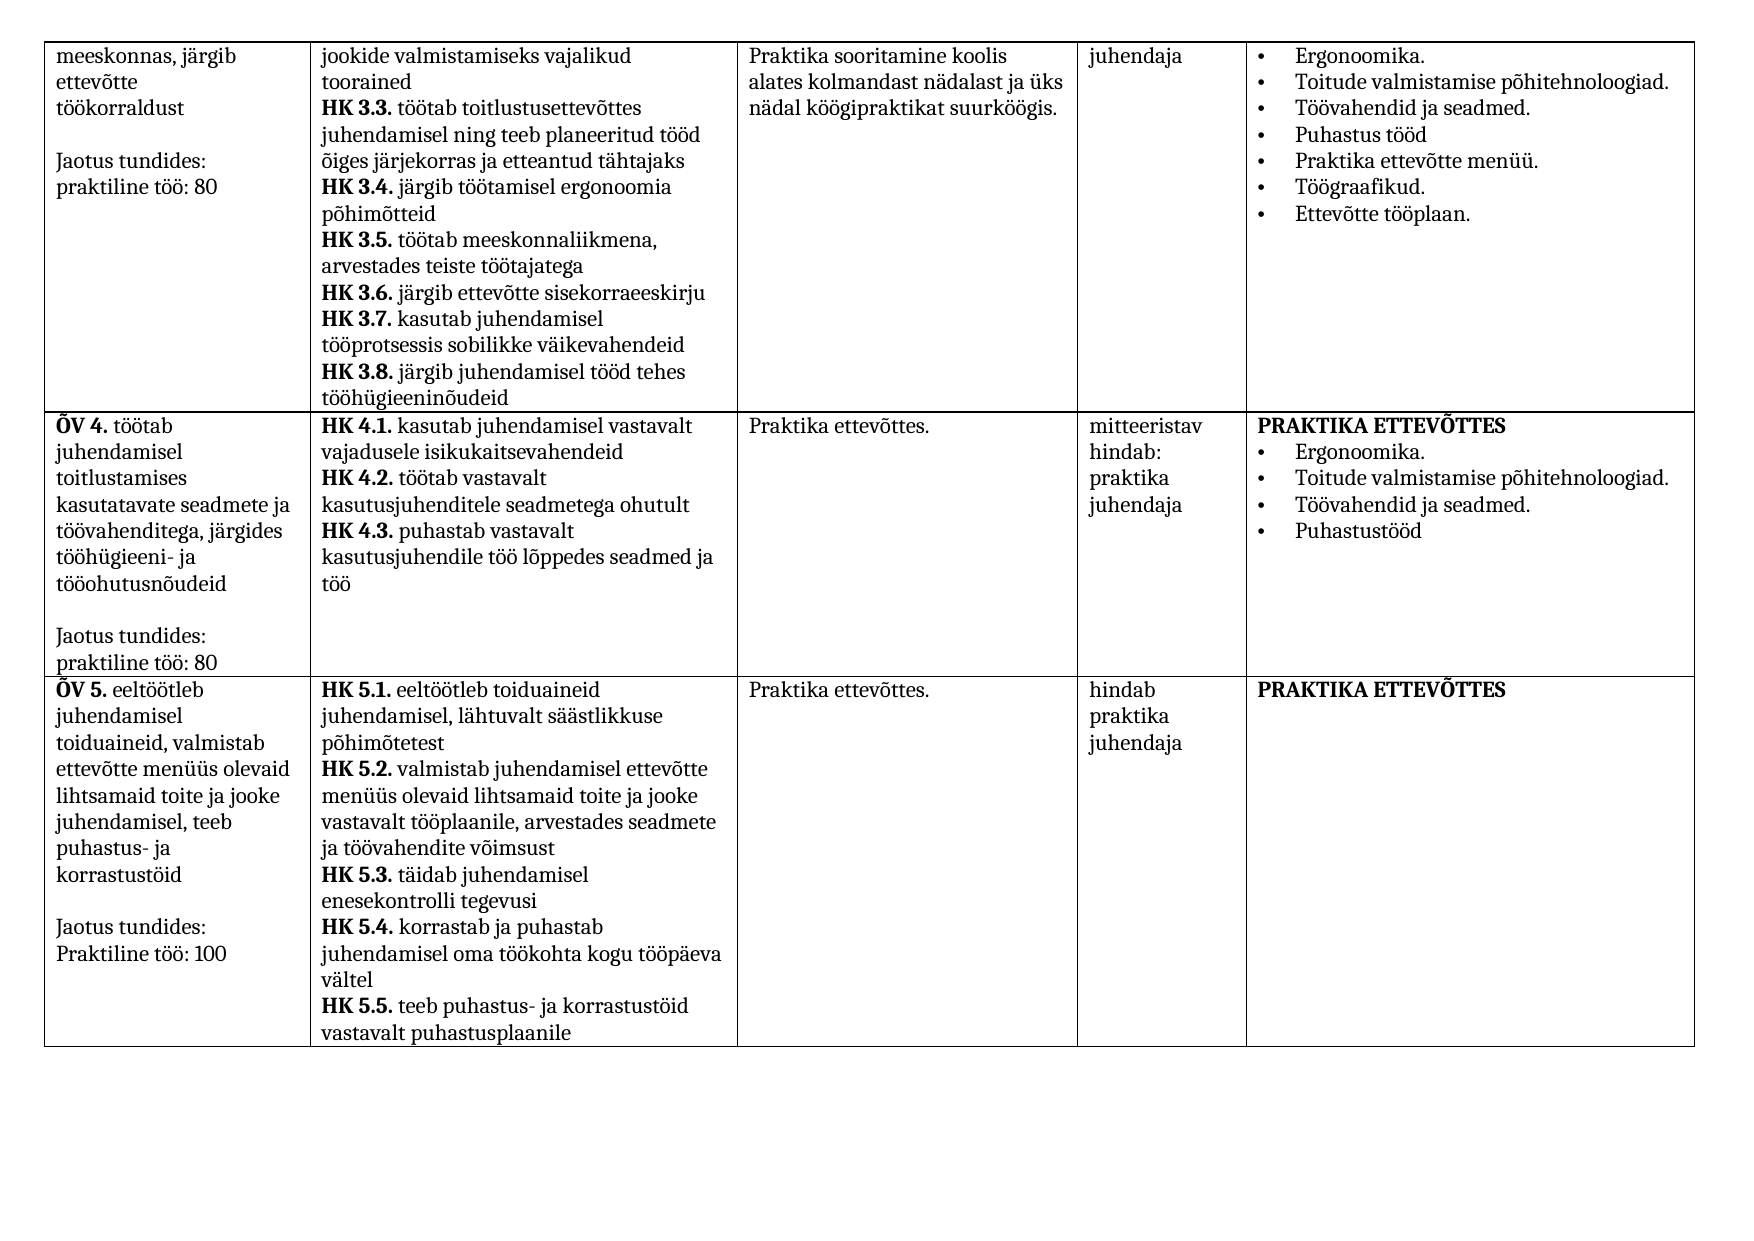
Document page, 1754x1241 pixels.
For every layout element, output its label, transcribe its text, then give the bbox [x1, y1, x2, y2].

table_cell mitteeristav hindab: praktika juhendaja [1078, 413, 1246, 676]
table_cell hindab praktika juhendaja [1078, 677, 1246, 1046]
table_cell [1078, 43, 1246, 411]
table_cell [738, 677, 1077, 1046]
table_cell HK 4.1. kasutab juhendamisel vastavalt vajadusele isikukaitsevahendeid HK 4.2. töötab vastavalt kasutusjuhenditele seadmetega ohutult HK 4.3. puhastab vastavalt kasutusjuhendile töö lõppedes seadmed ja töö [311, 413, 737, 676]
table_cell PRAKTIKA ETTEVÕTTES [1247, 677, 1694, 1046]
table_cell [738, 43, 1077, 411]
table_cell PRAKTIKA ETTEVÕTTES Ergonoomika. Toitude valmistamise põhitehnoloogiad. Töövahendid ja seadmed. Puhastustööd [1247, 413, 1694, 676]
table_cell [45, 43, 310, 411]
table_cell ÕV 4. töötab juhendamisel toitlustamises kasutatavate seadmete ja töövahenditega, järgides tööhügieeni- ja tööohutusnõudeid Jaotus tundides: praktiline töö: 80 [45, 413, 310, 676]
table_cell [311, 43, 737, 411]
table_cell Praktika ettevõttes. [738, 413, 1077, 676]
table_cell HK 5.1. eeltöötleb toiduaineid juhendamisel, lähtuvalt säästlikkuse põhimõtetest HK 5.2. valmistab juhendamisel ettevõtte menüüs olevaid lihtsamaid toite ja jooke vastavalt tööplaanile, arvestades seadmete ja töövahendite võimsust HK 5.3. täidab juhendamisel enesekontrolli tegevusi HK 5.4. korrastab ja puhastab juhendamisel oma töökohta kogu tööpäeva vältel HK 5.5. teeb puhastus- ja korrastustöid vastavalt puhastusplaanile [311, 677, 737, 1046]
table_cell ÕV 5. eeltöötleb juhendamisel toiduaineid, valmistab ettevõtte menüüs olevaid lihtsamaid toite ja jooke juhendamisel, teeb puhastus- ja korrastustöid Jaotus tundides: Praktiline töö: 100 [45, 677, 310, 1046]
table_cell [1247, 43, 1694, 411]
